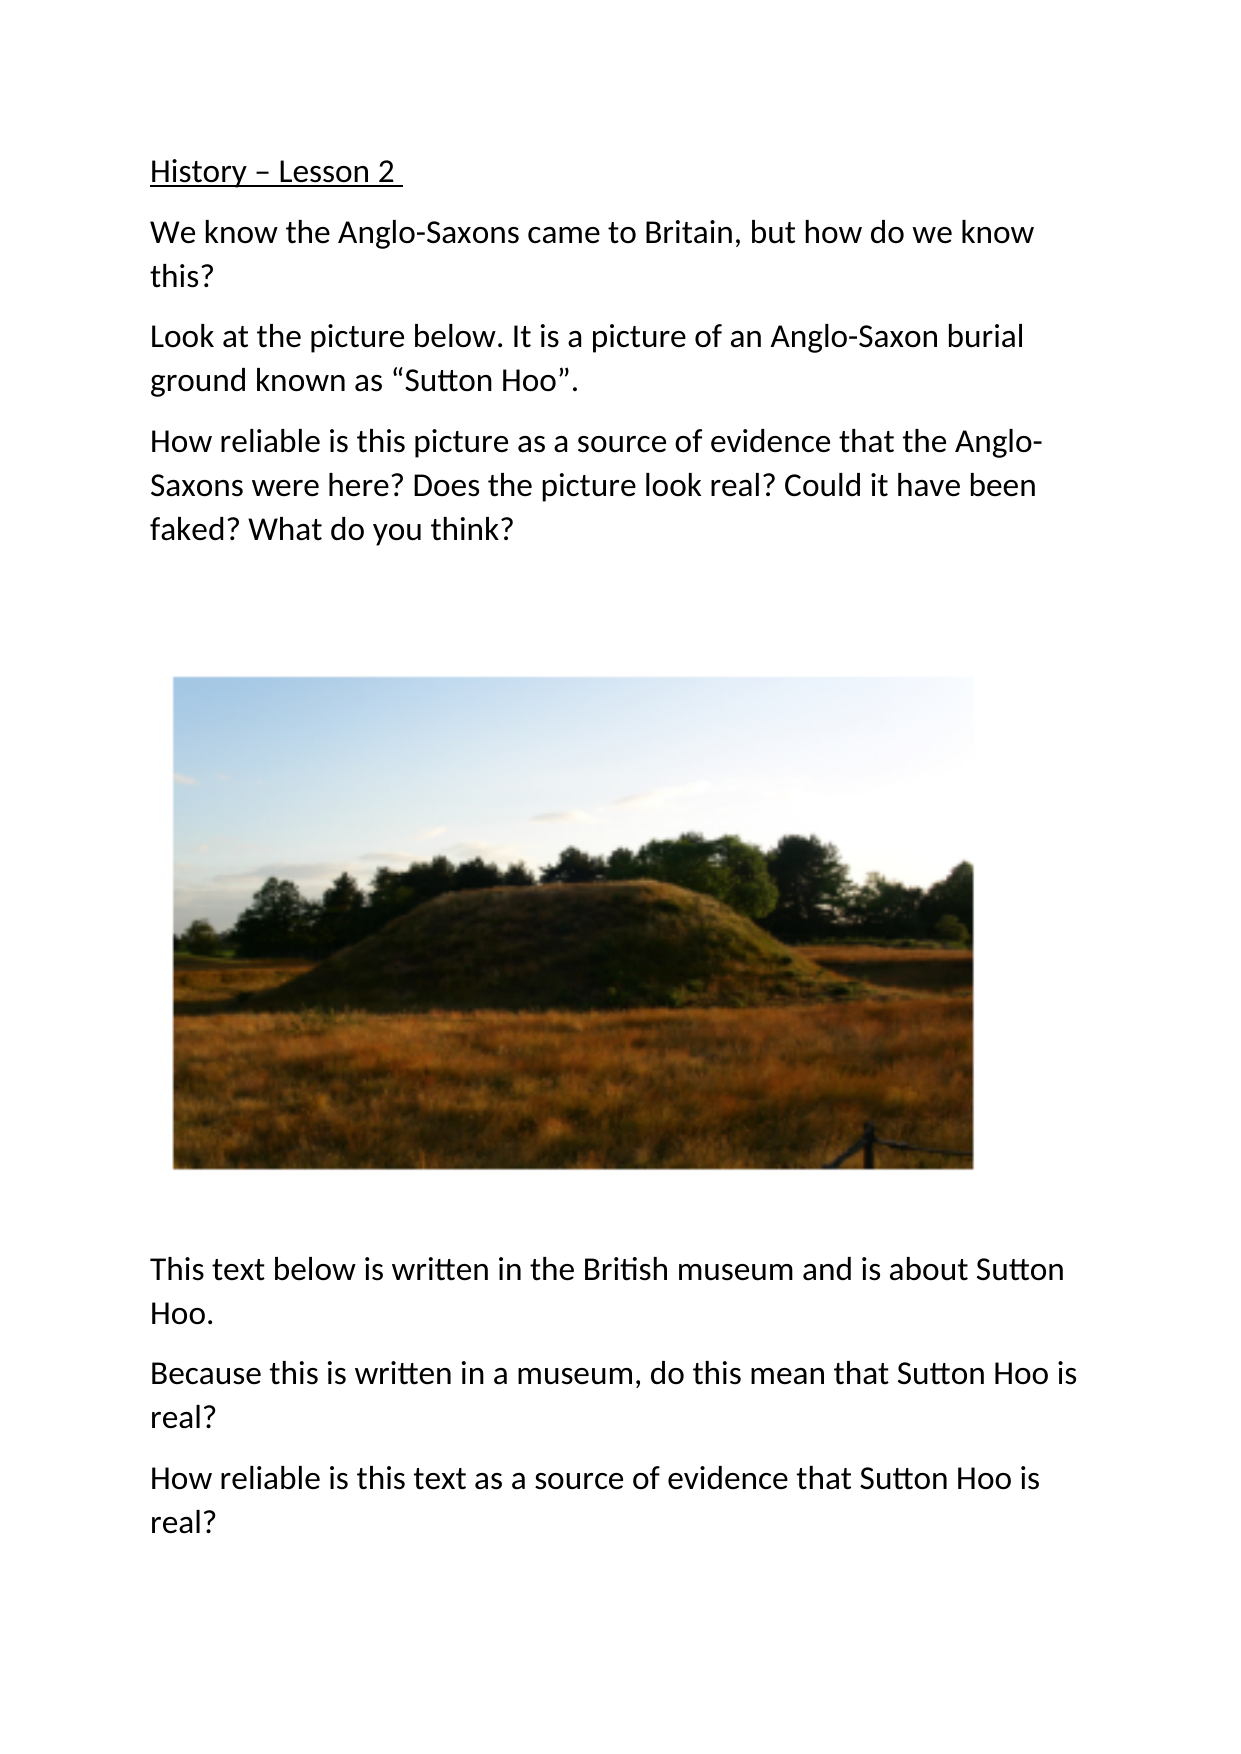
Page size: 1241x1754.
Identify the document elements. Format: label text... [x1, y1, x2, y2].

text How reliable is this picture as a source of evidence that the Anglo-Saxons were here? Does the picture look real? Could it have been faked? What do you think? [150, 420, 1090, 548]
text We know the Anglo-Saxons came to Britain, but how do we know this? [150, 211, 1090, 295]
text This text below is written in the British museum and is about Sutton Hoo. [150, 1248, 1090, 1332]
picture [150, 568, 1033, 1229]
text Look at the picture below. It is a picture of an Anglo-Saxon burial ground known as “Sutton Hoo”. [150, 315, 1090, 400]
text History – Lesson 2 [150, 150, 1090, 191]
text Because this is written in a museum, do this mean that Sutton Hoo is real? [150, 1352, 1090, 1437]
text How reliable is this text as a source of evidence that Sutton Hoo is real? [150, 1457, 1090, 1542]
